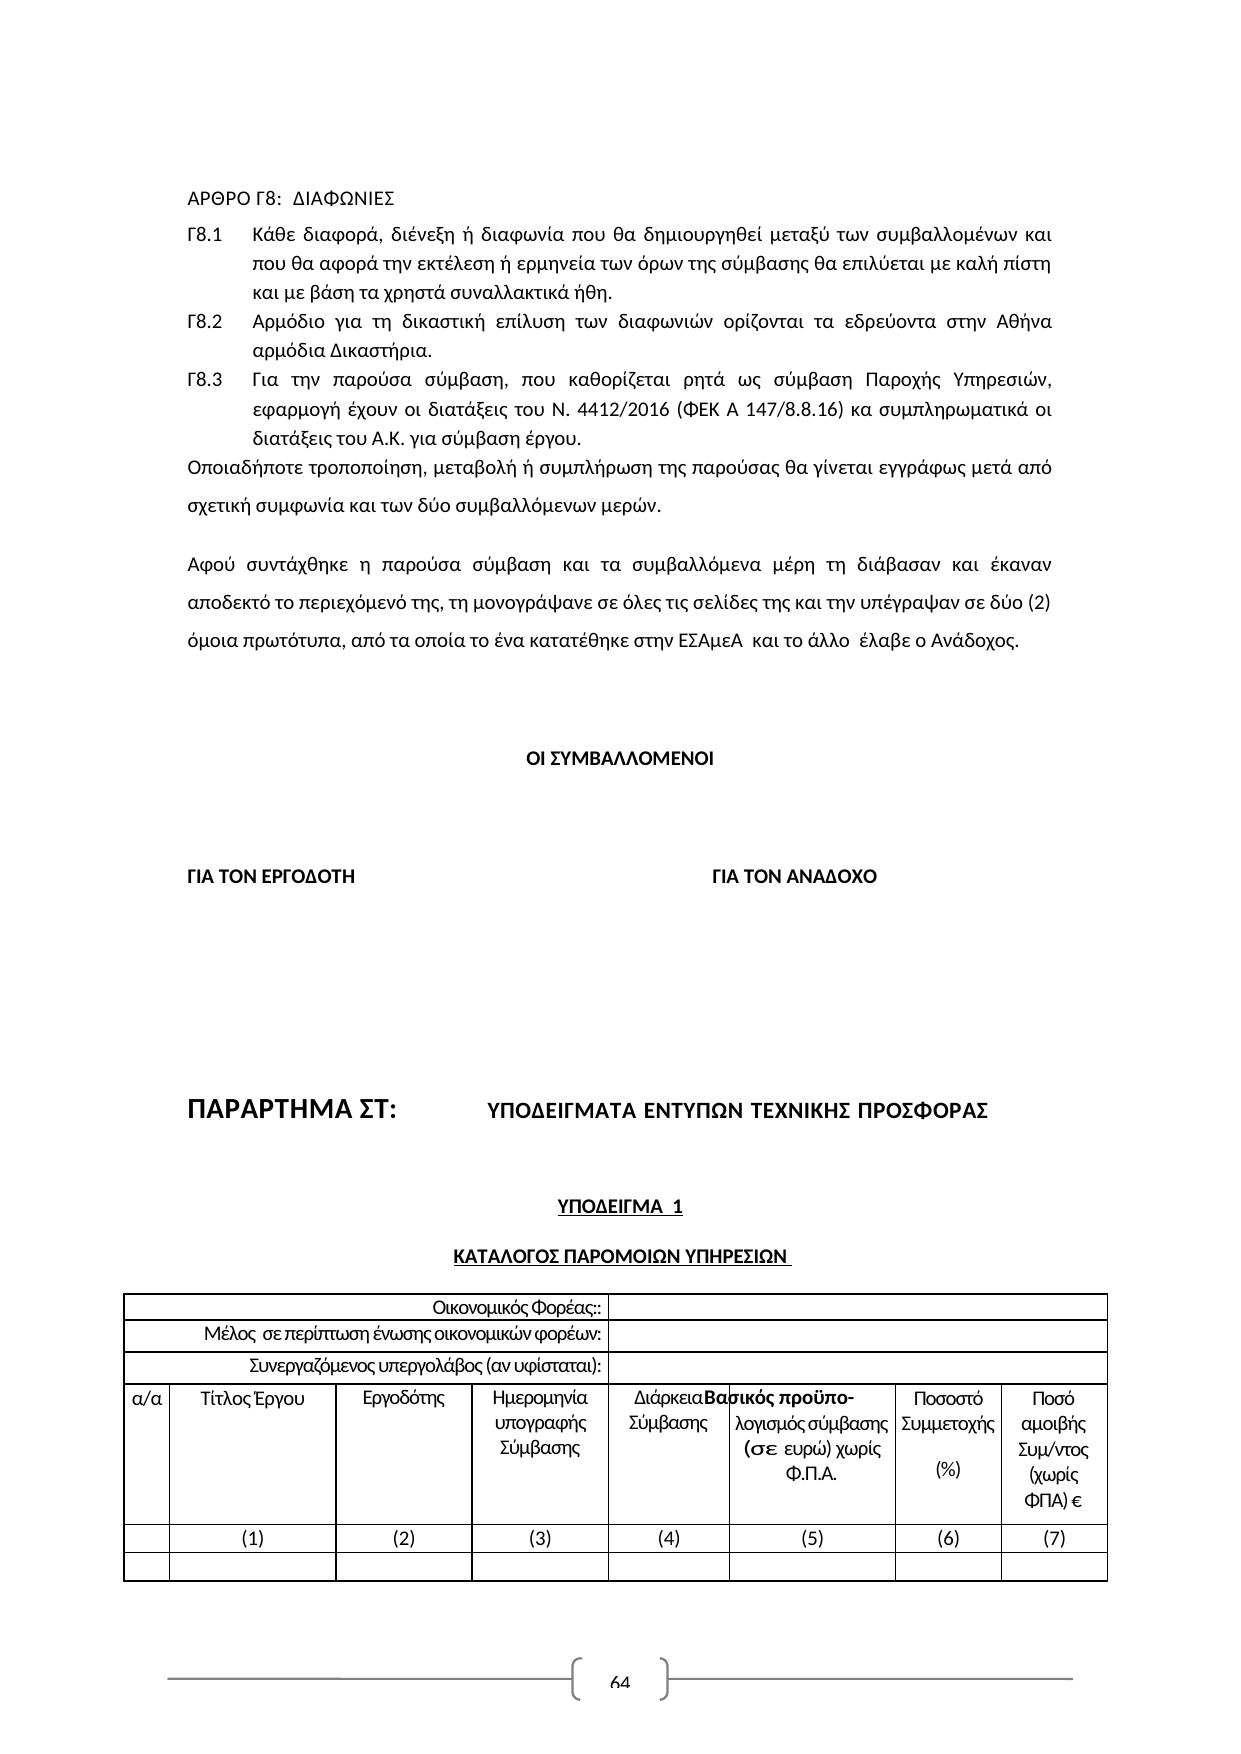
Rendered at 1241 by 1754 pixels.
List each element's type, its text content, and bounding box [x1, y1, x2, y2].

table_cell Ποσό αμοιβής Συμ/ντος (χωρίς ΦΠΑ) € [1002, 1385, 1107, 1523]
list Κάθε διαφορά, διένεξη ή διαφωνία που θα δημιουργηθεί μεταξύ των συμβαλλομένων και που θα αφορά την εκτέλεση ή ερμηνεία των όρων της σύμβασης θα επιλύεται με καλή πίστη και με βάση τα χρηστά συναλλακτικά ήθη. [187, 221, 1053, 304]
table_cell [473, 1553, 608, 1580]
list Για την παρούσα σύμβαση, που καθορίζεται ρητά ως σύμβαση Παροχής Υπηρεσιών, εφαρμογή έχουν οι διατάξεις του Ν. 4412/2016 (ΦΕΚ Α 147/8.8.16) κα συμπληρωματικά οι διατάξεις του Α.Κ. για σύμβαση έργου. [187, 367, 1053, 450]
text Αφού συντάχθηκε η παρούσα σύμβαση και τα συμβαλλόμενα μέρη τη διάβασαν και έκαναν αποδεκτό το περιεχόμενό της, τη μονογράψανε σε όλες τις σελίδες της και την υπέγραψαν σε δύο (2) όμοια πρωτότυπα, από τα οποία το ένα κατατέθηκε στην ΕΣΑμεΑ και το άλλο έλαβε ο Ανάδοχος. [187, 551, 1053, 653]
table_cell [896, 1553, 1001, 1580]
table_cell Ποσοστό Συμμετοχής (%) [896, 1385, 1001, 1523]
table_cell (7) [1002, 1525, 1107, 1552]
table_cell (6) [896, 1525, 1001, 1552]
table_cell [609, 1553, 729, 1580]
table_cell [125, 1553, 169, 1580]
table_cell (3) [473, 1525, 608, 1552]
table_cell Ημερομηνία υπογραφής Σύμβασης [473, 1385, 608, 1523]
text ΟΙ ΣΥΜΒΑΛΛΟΜΕΝΟΙ [187, 745, 1053, 771]
table_cell (2) [337, 1525, 471, 1552]
table_cell α/α [125, 1385, 169, 1523]
table_cell [337, 1553, 471, 1580]
subtitle ΠΑΡΑΡΤΗΜΑ ΣΤ: υποδείγματα εντύπων τεχνικής προσφοράς [187, 1091, 1053, 1126]
subtitle ΑΡΘΡΟ Γ8: ΔΙΑΦΩΝΙΕΣ [187, 185, 1053, 211]
table_cell Μέλος σε περίπτωση ένωσης οικονομικών φορέων: [125, 1321, 608, 1351]
table_cell Βασικός προϋπο- λογισμός σύμβασης (σε ευρώ) χωρίς Φ.Π.Α. [730, 1385, 895, 1523]
table_cell Συνεργαζόμενος υπεργολάβος (αν υφίσταται): [125, 1353, 608, 1383]
table_header Οικονομικός Φορέας:: [125, 1295, 608, 1319]
table_cell [1002, 1553, 1107, 1580]
text ΓΙΑ ΤΟΝ ΕΡΓΟΔΟΤΗ ΓΙΑ ΤΟΝ ΑΝΑΔΟΧΟ [187, 863, 1053, 889]
text Οποιαδήποτε τροποποίηση, μεταβολή ή συμπλήρωση της παρούσας θα γίνεται εγγράφως μετά από σχετική συμφωνία και των δύο συμβαλλόμενων μερών. [187, 454, 1053, 518]
text ΥΠΟΔΕΙΓΜΑ 1 [187, 1193, 1053, 1218]
table_cell [609, 1353, 1107, 1383]
table_cell (5) [730, 1525, 895, 1552]
table_header [609, 1295, 1107, 1319]
text ΚΑΤΑΛΟΓΟΣ ΠΑΡΟΜΟΙΩΝ ΥΠΗΡΕΣΙΩΝ [187, 1243, 1053, 1268]
table_cell [609, 1321, 1107, 1351]
table_cell [125, 1525, 169, 1552]
table_cell Τίτλος Έργου [170, 1385, 335, 1523]
table_cell [730, 1553, 895, 1580]
table_cell [170, 1553, 335, 1580]
table_cell (1) [170, 1525, 335, 1552]
table_cell Διάρκεια Σύμβασης [609, 1385, 729, 1523]
list Αρμόδιο για τη δικαστική επίλυση των διαφωνιών ορίζονται τα εδρεύοντα στην Αθήνα αρμόδια Δικαστήρια. [187, 308, 1053, 363]
table_cell Εργοδότης [337, 1385, 471, 1523]
table_cell (4) [609, 1525, 729, 1552]
